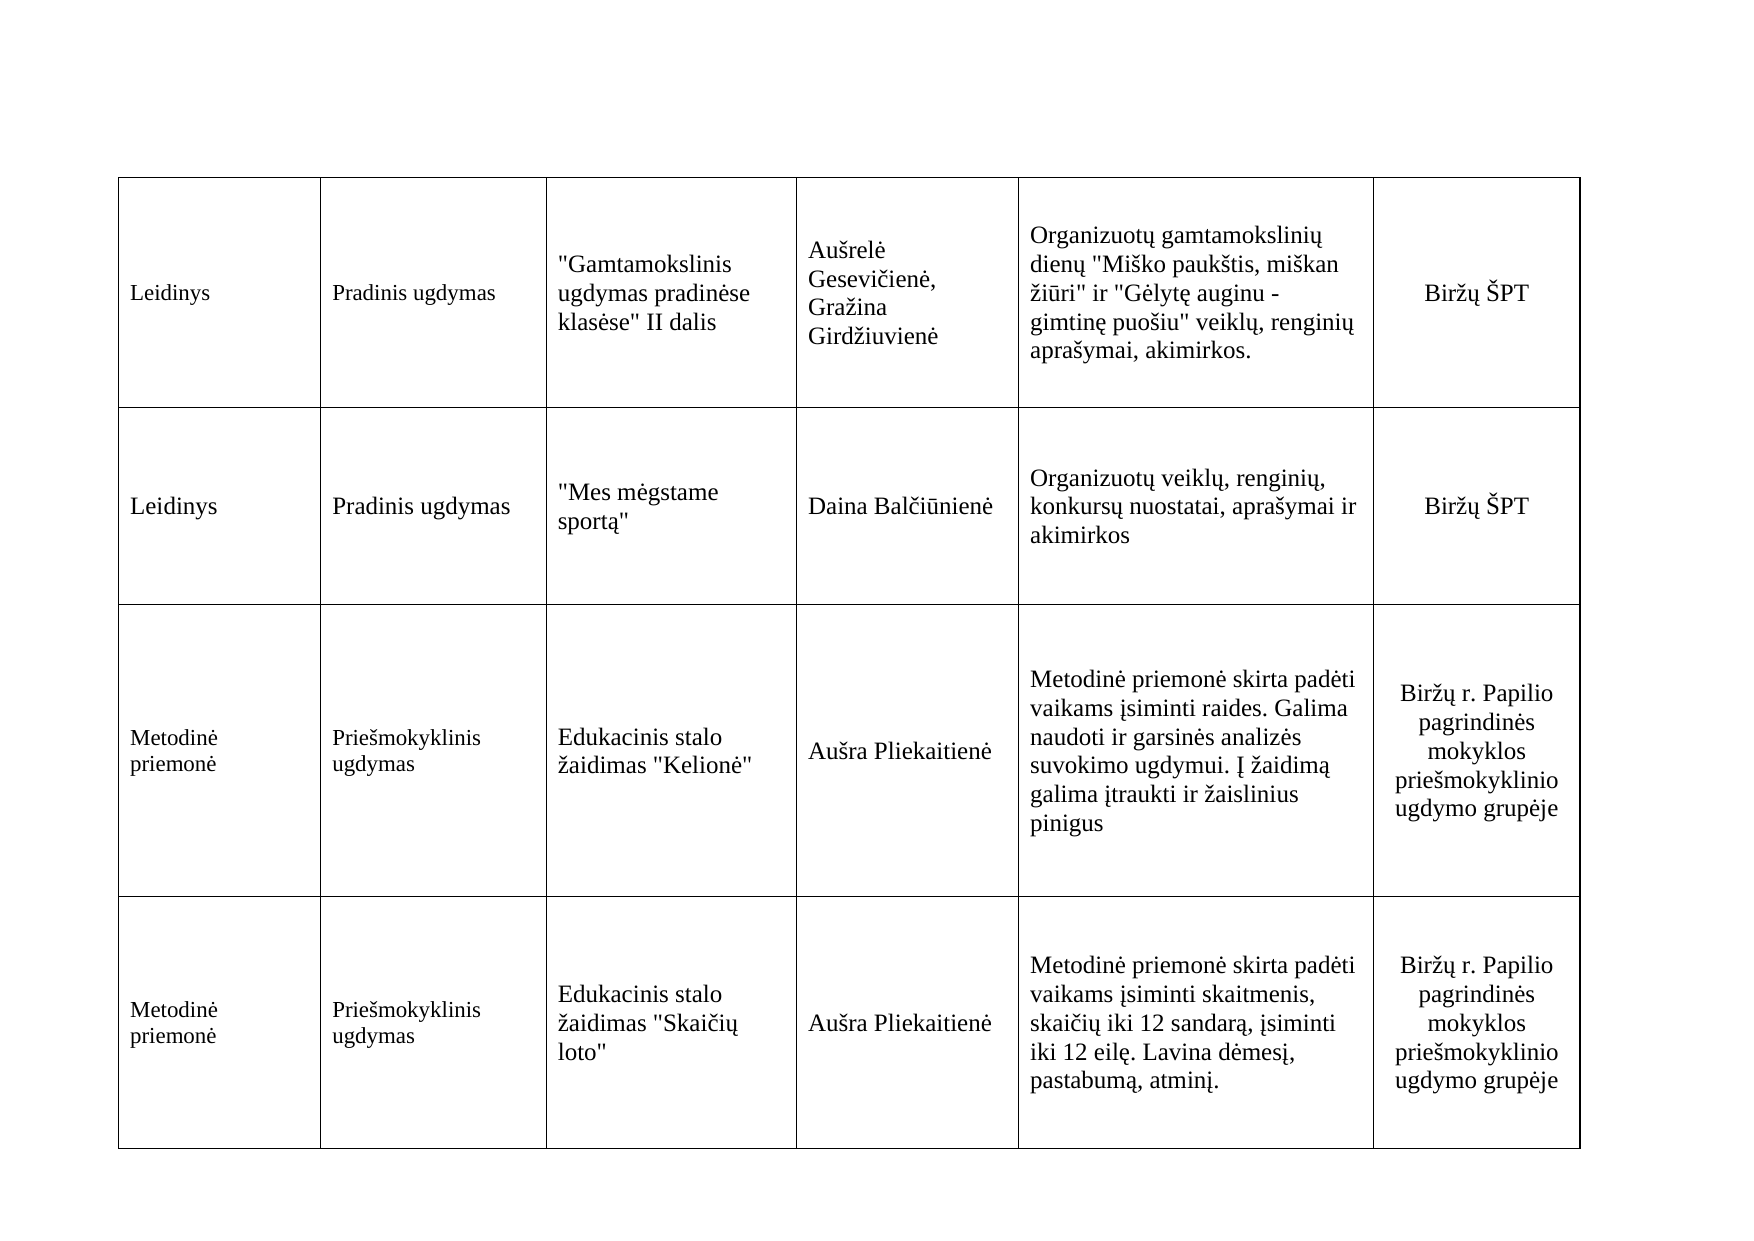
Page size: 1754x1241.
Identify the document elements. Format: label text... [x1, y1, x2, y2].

table_cell Organizuotų gamtamokslinių dienų "Miško paukštis, miškan žiūri" ir "Gėlytę auginu - gimtinę puošiu" veiklų, renginių aprašymai, akimirkos. [1019, 178, 1373, 407]
table_cell Priešmokyklinis ugdymas [321, 605, 546, 896]
table_cell Pradinis ugdymas [321, 178, 546, 407]
table_cell Metodinė priemonė skirta padėti vaikams įsiminti skaitmenis, skaičių iki 12 sandarą, įsiminti iki 12 eilę. Lavina dėmesį, pastabumą, atminį. [1019, 897, 1373, 1147]
table_cell Edukacinis stalo žaidimas "Skaičių loto" [547, 897, 796, 1147]
table_cell Metodinė priemonė [119, 605, 320, 896]
table_cell Organizuotų veiklų, renginių, konkursų nuostatai, aprašymai ir akimirkos [1019, 408, 1373, 604]
table_cell Pradinis ugdymas [321, 408, 546, 604]
table_cell Biržų ŠPT [1374, 408, 1579, 604]
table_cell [797, 178, 1018, 407]
table_cell "Gamtamokslinis ugdymas pradinėse klasėse" II dalis [547, 178, 796, 407]
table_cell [1374, 897, 1579, 1147]
table_cell Daina Balčiūnienė [797, 408, 1018, 604]
table_cell Biržų r. Papilio pagrindinės mokyklos priešmokyklinio ugdymo grupėje [1374, 605, 1579, 896]
table_cell Biržų ŠPT [1374, 178, 1579, 407]
table_cell Leidinys [119, 178, 320, 407]
table_cell Aušra Pliekaitienė [797, 897, 1018, 1147]
table_cell Metodinė priemonė skirta padėti vaikams įsiminti raides. Galima naudoti ir garsinės analizės suvokimo ugdymui. Į žaidimą galima įtraukti ir žaislinius pinigus [1019, 605, 1373, 896]
table_cell "Mes mėgstame sportą" [547, 408, 796, 604]
table_cell Edukacinis stalo žaidimas "Kelionė" [547, 605, 796, 896]
table_cell Aušra Pliekaitienė [797, 605, 1018, 896]
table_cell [321, 897, 546, 1147]
table_cell Leidinys [119, 408, 320, 604]
table_cell Metodinė priemonė [119, 897, 320, 1147]
